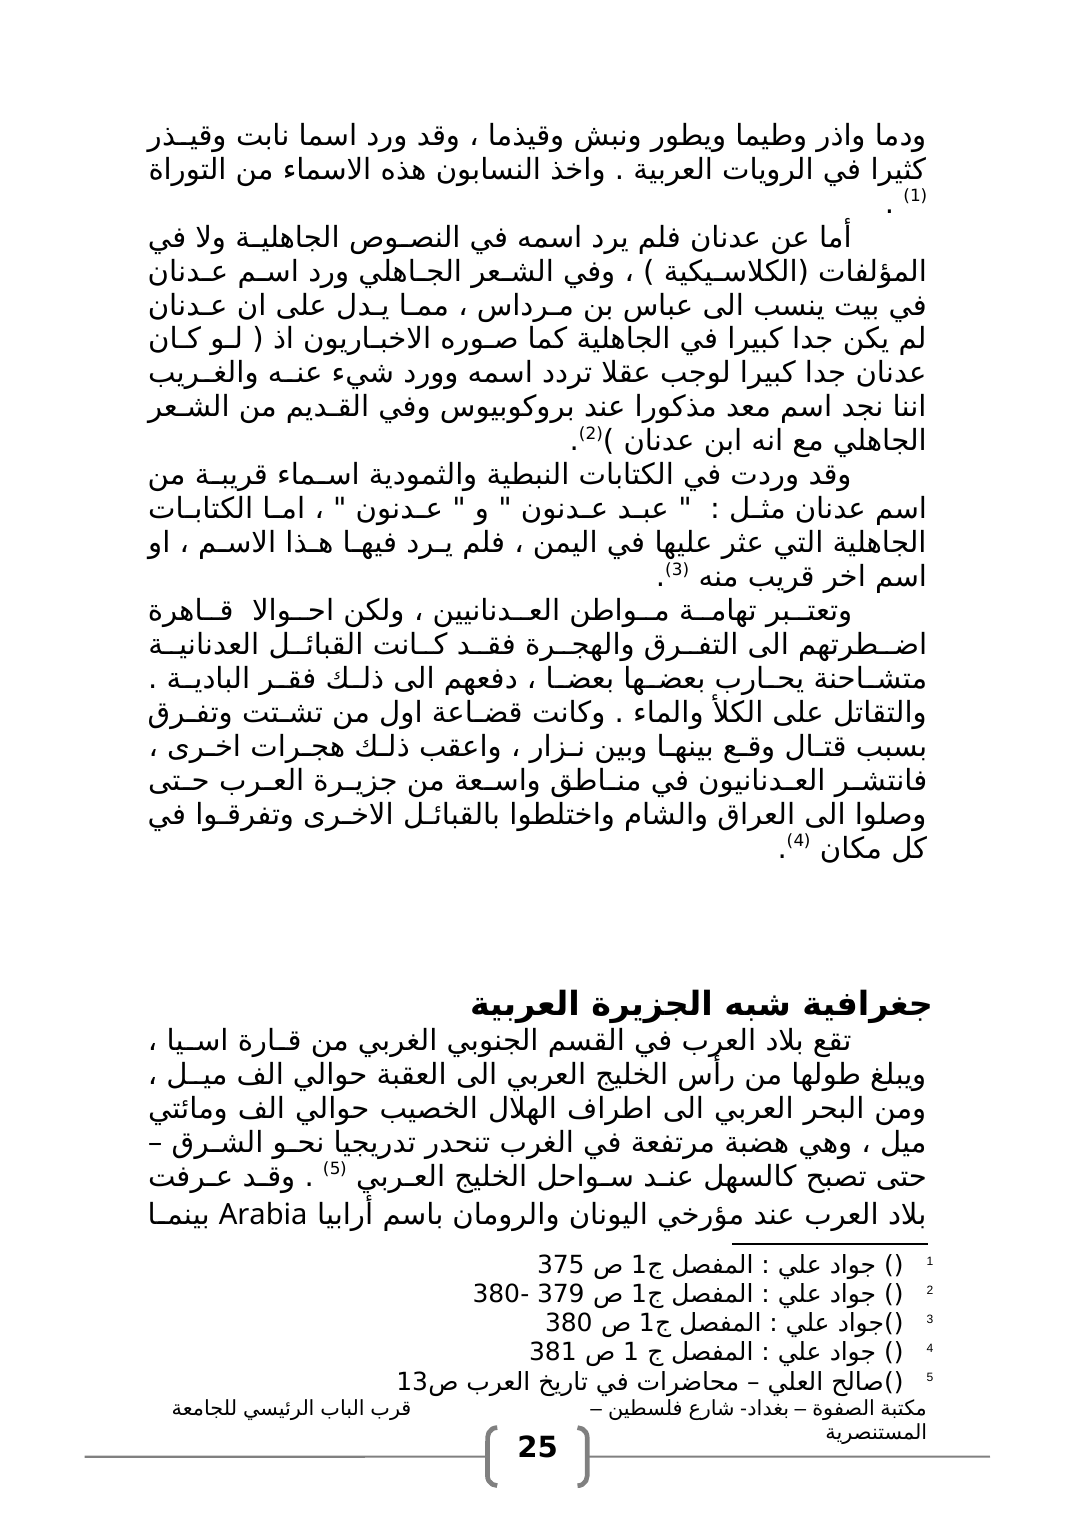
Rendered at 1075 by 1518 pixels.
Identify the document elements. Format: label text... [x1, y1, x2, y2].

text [148, 118, 927, 220]
text جغرافية شبه الجزيرة العربية [148, 984, 933, 1023]
text وتعتبر تهامة مواطن العدنانيين ، ولكن احوالا قاهرة اضطرتهم الى التفرق والهجرة فقد كانت القبائل العدنانية متشاحنة يحارب بعضها بعضا ، دفعهم الى ذلك فقر البادية . والتقاتل على الكلأ والماء . وكانت قضاعة اول من تشتت وتفرق بسبب قتال وقع بينها وبين نزار ، واعقب ذلك هجرات اخرى ، فانتشر العدنانيون في مناطق واسعة من جزيرة العرب حتى وصلوا الى العراق والشام واختلطوا بالقبائل الاخرى وتفرقوا في كل مكان (). [148, 593, 927, 865]
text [148, 1023, 927, 1233]
text وقد وردت في الكتابات النبطية والثمودية اسماء قريبة من اسم عدنان مثل : " عبد عدنون " و " عدنون " ، اما الكتابات الجاهلية التي عثر عليها في اليمن ، فلم يرد فيها هذا الاسم ، او اسم اخر قريب منه (). [148, 458, 927, 593]
text أما عن عدنان فلم يرد اسمه في النصوص الجاهلية ولا في المؤلفات (الكلاسيكية ) ، وفي الشعر الجاهلي ورد اسم عدنان في بيت ينسب الى عباس بن مرداس ، مما يدل على ان عدنان لم يكن جدا كبيرا في الجاهلية كما صوره الاخباريون اذ ( لو كان عدنان جدا كبيرا لوجب عقلا تردد اسمه وورد شيء عنه والغريب اننا نجد اسم معد مذكورا عند بروكوبيوس وفي القديم من الشعر الجاهلي مع انه ابن عدنان )(). [148, 220, 927, 458]
